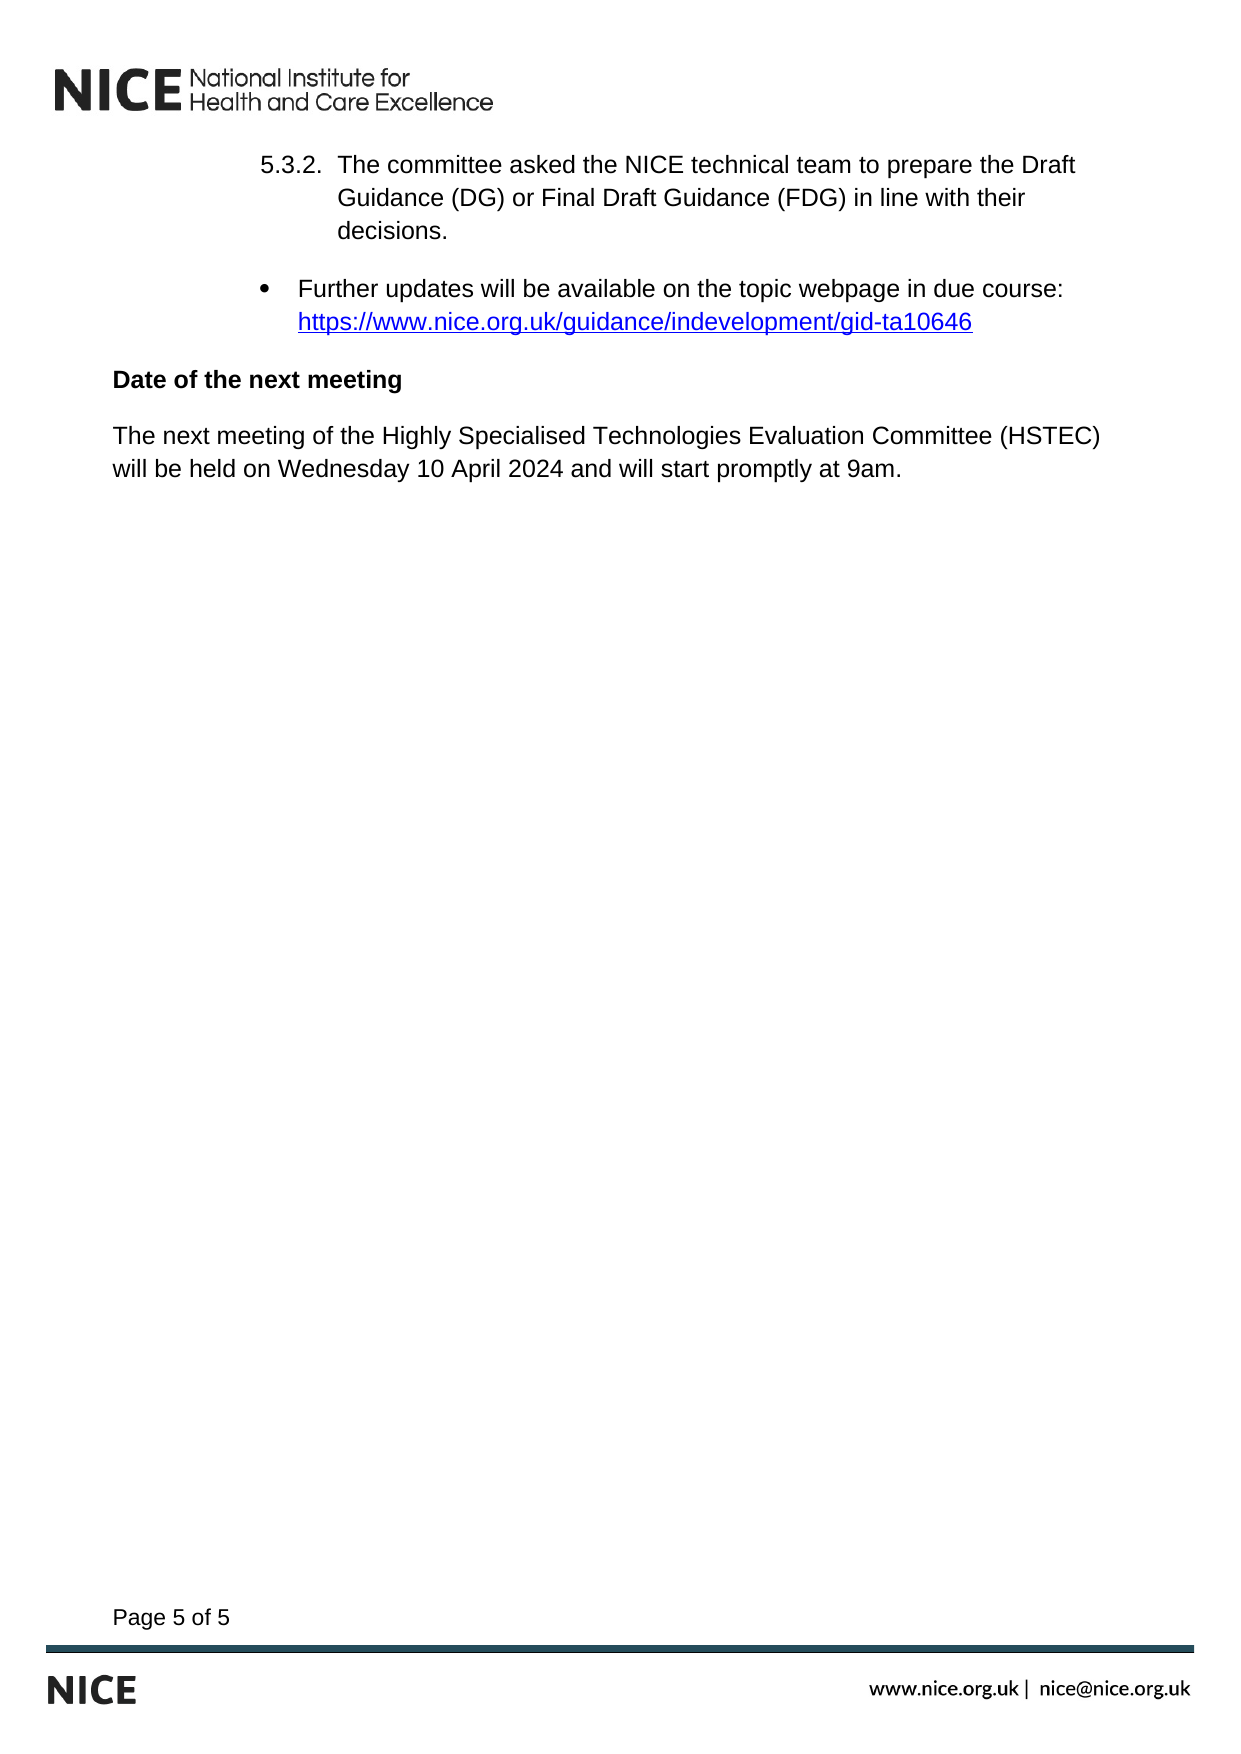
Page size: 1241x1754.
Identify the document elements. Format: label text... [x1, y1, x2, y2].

picture [46, 1645, 1195, 1729]
list Further updates will be available on the topic webpage in due course: https://www.nice.org.uk/guidance/indevelopment/gid-ta10646 [260, 274, 1128, 336]
picture [32, 47, 511, 128]
subtitle Date of the next meeting [112, 365, 1128, 394]
text The next meeting of the Highly Specialised Technologies Evaluation Committee (HSTEC) will be held on Wednesday 10 April 2024 and will start promptly at 9am. [112, 421, 1128, 483]
list The committee asked the NICE technical team to prepare the Draft Guidance (DG) or Final Draft Guidance (FDG) in line with their decisions. [260, 150, 1128, 245]
